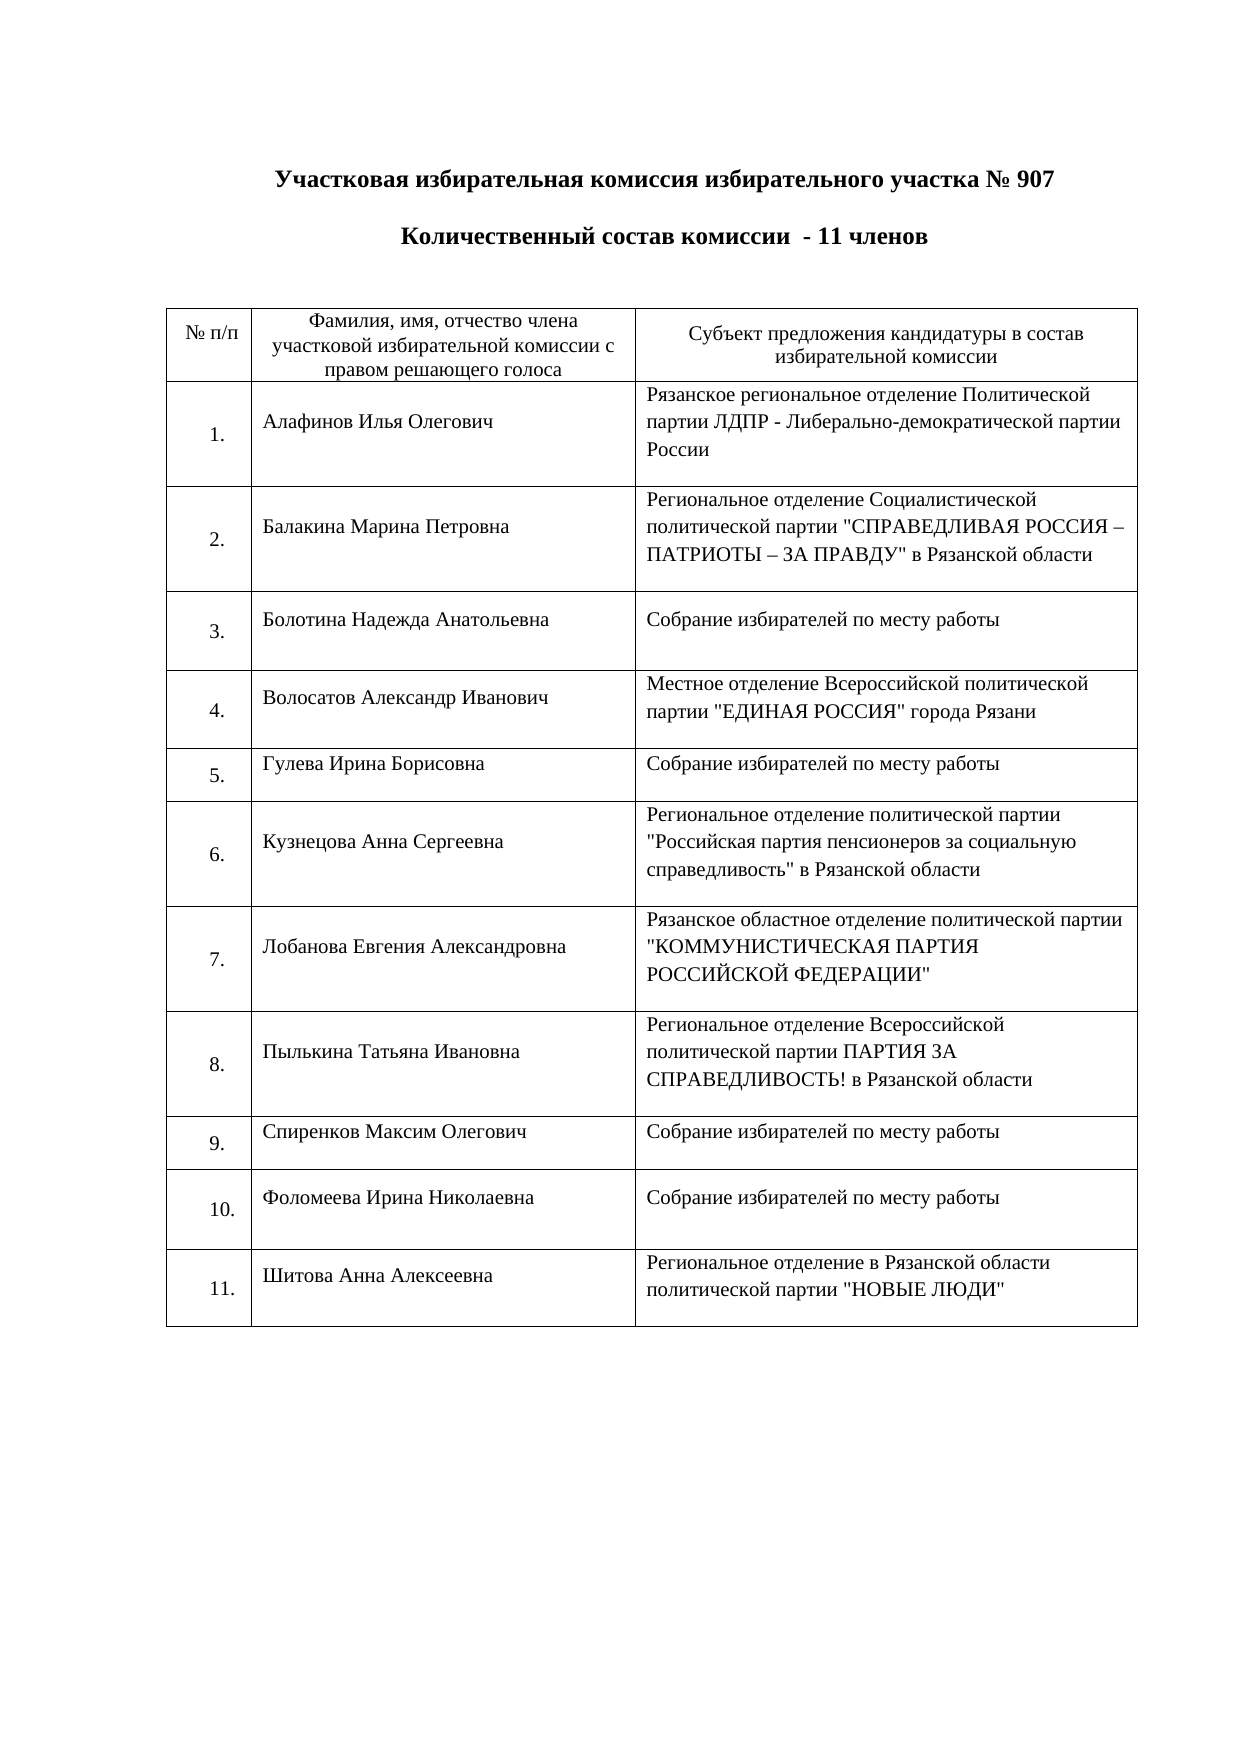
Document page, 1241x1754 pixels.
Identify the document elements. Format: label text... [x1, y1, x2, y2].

table_cell Рязанское областное отделение политической партии "КОММУНИСТИЧЕСКАЯ ПАРТИЯ РОССИЙСКОЙ ФЕДЕРАЦИИ" [636, 907, 1137, 1011]
table_cell Волосатов Александр Иванович [252, 671, 635, 748]
table_cell Рязанское региональное отделение Политической партии ЛДПР - Либерально-демократической партии России [636, 382, 1137, 486]
table_cell [167, 1117, 251, 1169]
table_cell Региональное отделение Социалистической политической партии "СПРАВЕДЛИВАЯ РОССИЯ – ПАТРИОТЫ – ЗА ПРАВДУ" в Рязанской области [636, 487, 1137, 591]
table_cell [167, 802, 251, 906]
table_cell Фоломеева Ирина Николаевна [252, 1170, 635, 1249]
table_cell [167, 907, 251, 1011]
text Количественный состав комиссии - 11 членов [177, 221, 1152, 250]
table_header № п/п [167, 309, 251, 381]
table_header Фамилия, имя, отчество члена участковой избирательной комиссии с правом решающего голоса [252, 309, 635, 381]
table_cell [167, 382, 251, 486]
table_cell Региональное отделение политической партии "Российская партия пенсионеров за социальную справедливость" в Рязанской области [636, 802, 1137, 906]
table_cell [167, 749, 251, 801]
table_cell Местное отделение Всероссийской политической партии "ЕДИНАЯ РОССИЯ" города Рязани [636, 671, 1137, 748]
table_cell [167, 1012, 251, 1116]
table_cell Собрание избирателей по месту работы [636, 749, 1137, 801]
table_cell Лобанова Евгения Александровна [252, 907, 635, 1011]
table_cell Балакина Марина Петровна [252, 487, 635, 591]
table_cell [167, 487, 251, 591]
table_cell Спиренков Максим Олегович [252, 1117, 635, 1169]
table_cell Алафинов Илья Олегович [252, 382, 635, 486]
table_cell Болотина Надежда Анатольевна [252, 592, 635, 670]
table_cell Собрание избирателей по месту работы [636, 592, 1137, 670]
table_cell [167, 671, 251, 748]
table_cell Собрание избирателей по месту работы [636, 1117, 1137, 1169]
table_cell Региональное отделение Всероссийской политической партии ПАРТИЯ ЗА СПРАВЕДЛИВОСТЬ! в Рязанской области [636, 1012, 1137, 1116]
table_cell Гулева Ирина Борисовна [252, 749, 635, 801]
table_header Субъект предложения кандидатуры в состав избирательной комиссии [636, 309, 1137, 381]
table_cell [167, 1250, 251, 1326]
table_cell [167, 592, 251, 670]
table_cell Шитова Анна Алексеевна [252, 1250, 635, 1326]
table_cell Кузнецова Анна Сергеевна [252, 802, 635, 906]
table_cell Региональное отделение в Рязанской области политической партии "НОВЫЕ ЛЮДИ" [636, 1250, 1137, 1326]
text Участковая избирательная комиссия избирательного участка № 907 [177, 164, 1152, 192]
table_cell [167, 1170, 251, 1249]
table_cell Пылькина Татьяна Ивановна [252, 1012, 635, 1116]
table_cell Собрание избирателей по месту работы [636, 1170, 1137, 1249]
